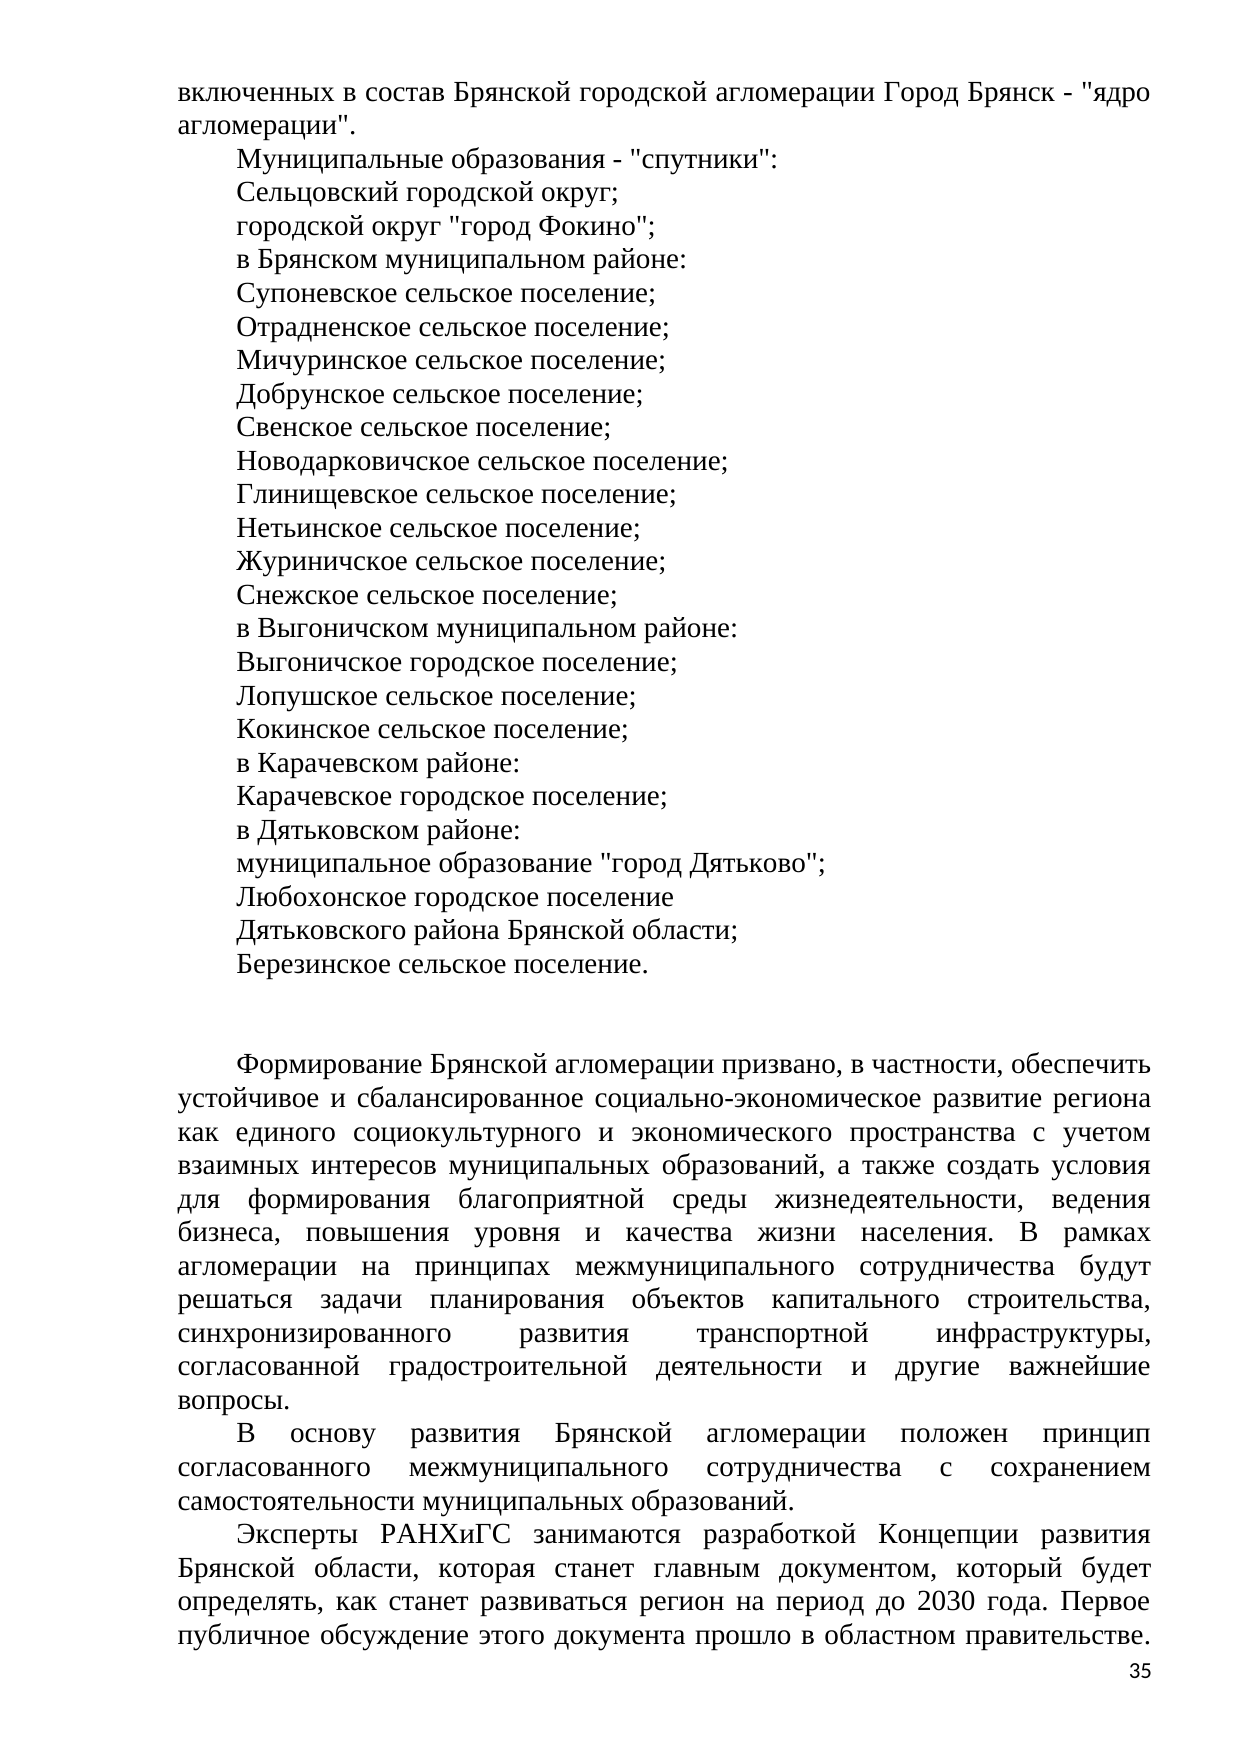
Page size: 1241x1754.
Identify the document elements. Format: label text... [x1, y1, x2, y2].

text Глинищевское сельское поселение; [177, 476, 1152, 510]
text Муниципальные образования - "спутники": [177, 141, 1152, 174]
text Нетьинское сельское поселение; [177, 510, 1152, 543]
text Отрадненское сельское поселение; [177, 309, 1152, 342]
text Дятьковского района Брянской области; [177, 912, 1152, 946]
text Выгоничское городское поселение; [177, 644, 1152, 678]
text Свенское сельское поселение; [177, 409, 1152, 443]
text Формирование Брянской агломерации призвано, в частности, обеспечить устойчивое и сбалансированное социально-экономическое развитие региона как единого социокультурного и экономического пространства с учетом взаимных интересов муниципальных образований, а также создать условия для формирования благоприятной среды жизнедеятельности, ведения бизнеса, повышения уровня и качества жизни населения. В рамках агломерации на принципах межмуниципального сотрудничества будут решаться задачи планирования объектов капитального строительства, синхронизированного развития транспортной инфраструктуры, согласованной градостроительной деятельности и другие важнейшие вопросы. [177, 1047, 1152, 1416]
text Добрунское сельское поселение; [177, 376, 1152, 409]
text Лопушское сельское поселение; [177, 678, 1152, 711]
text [177, 74, 1152, 141]
text в Брянском муниципальном районе: [177, 242, 1152, 275]
text Сельцовский городской округ; [177, 174, 1152, 208]
text Супоневское сельское поселение; [177, 275, 1152, 309]
text Кокинское сельское поселение; [177, 711, 1152, 745]
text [177, 1516, 1152, 1650]
text в Карачевском районе: [177, 745, 1152, 778]
text Журиничское сельское поселение; [177, 543, 1152, 577]
text Любохонское городское поселение [177, 879, 1152, 912]
text муниципальное образование "город Дятьково"; [177, 845, 1152, 879]
text Карачевское городское поселение; [177, 778, 1152, 812]
text В основу развития Брянской агломерации положен принцип согласованного межмуниципального сотрудничества с сохранением самостоятельности муниципальных образований. [177, 1416, 1152, 1516]
text Снежское сельское поселение; [177, 577, 1152, 611]
text в Дятьковском районе: [177, 812, 1152, 845]
text городской округ "город Фокино"; [177, 208, 1152, 242]
text в Выгоничском муниципальном районе: [177, 611, 1152, 644]
text Мичуринское сельское поселение; [177, 342, 1152, 376]
text Новодарковичское сельское поселение; [177, 443, 1152, 476]
text Березинское сельское поселение. [177, 946, 1152, 979]
